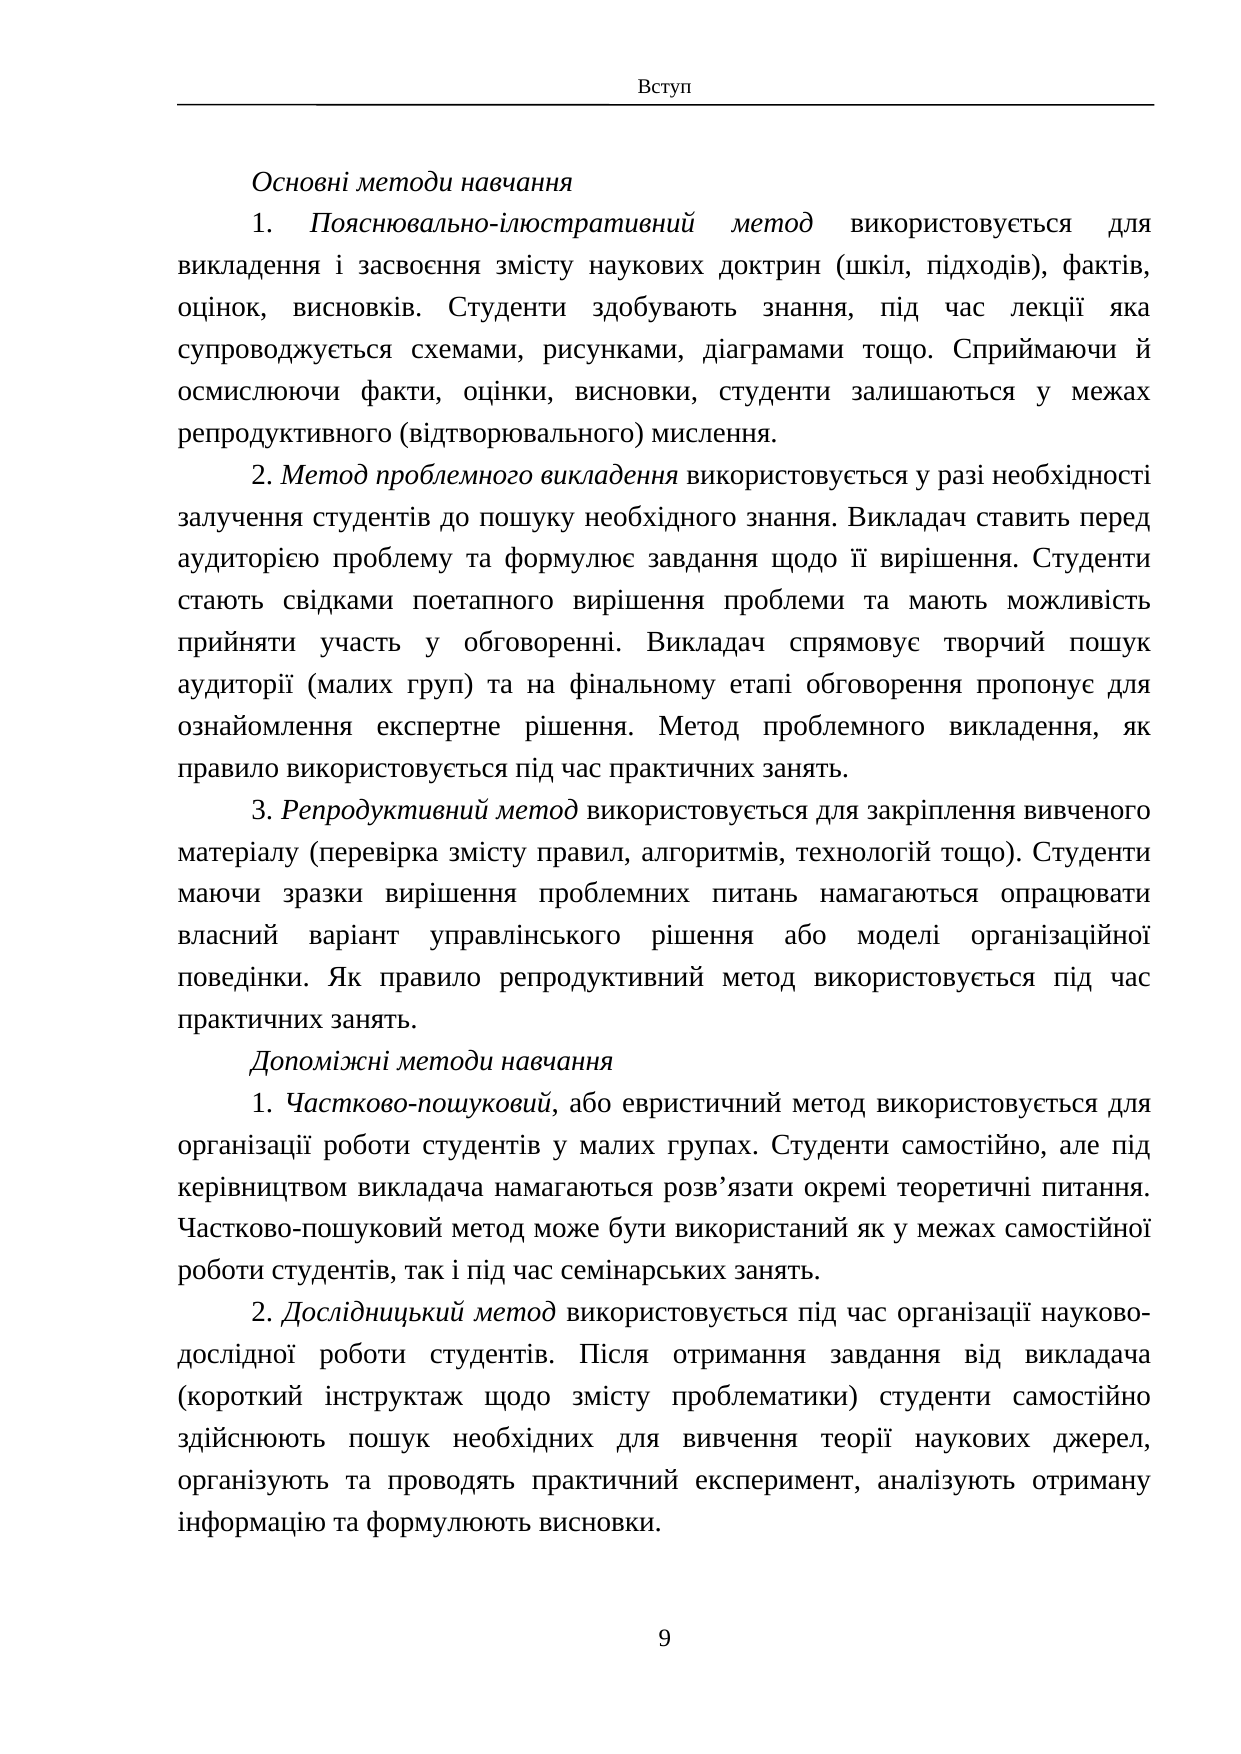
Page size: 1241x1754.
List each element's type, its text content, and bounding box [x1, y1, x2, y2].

text Допоміжні методи навчання [177, 1043, 1152, 1077]
text Основні методи навчання [177, 164, 1152, 197]
text 2. Метод проблемного викладення використовується у разі необхідності залучення студентів до пошуку необхідного знання. Викладач ставить перед аудиторією проблему та формулює завдання щодо її вирішення. Студенти стають свідками поетапного вирішення проблеми та мають можливість прийняти участь у обговоренні. Викладач спрямовує творчий пошук аудиторії (малих груп) та на фінальному етапі обговорення пропонує для ознайомлення експертне рішення. Метод проблемного викладення, як правило використовується під час практичних занять. [177, 457, 1152, 783]
text 3. Репродуктивний метод використовується для закріплення вивченого матеріалу (перевірка змісту правил, алгоритмів, технологій тощо). Студенти маючи зразки вирішення проблемних питань намагаються опрацювати власний варіант управлінського рішення або моделі організаційної поведінки. Як правило репродуктивний метод використовується під час практичних занять. [177, 792, 1152, 1035]
text 2. Дослідницький метод використовується під час організації науково-дослідної роботи студентів. Після отримання завдання від викладача (короткий інструктаж щодо змісту проблематики) студенти самостійно здійснюють пошук необхідних для вивчення теорії наукових джерел, організують та проводять практичний експеримент, аналізують отриману інформацію та формулюють висновки. [177, 1294, 1152, 1537]
text 1. Пояснювально-ілюстративний метод використовується для викладення і засвоєння змісту наукових доктрин (шкіл, підходів), фактів, оцінок, висновків. Студенти здобувають знання, під час лекції яка супроводжується схемами, рисунками, діаграмами тощо. Сприймаючи й осмислюючи факти, оцінки, висновки, студенти залишаються у межах репродуктивного (відтворювального) мислення. [177, 206, 1152, 448]
text 1. Частково-пошуковий, або евристичний метод використовується для організації роботи студентів у малих групах. Студенти самостійно, але під керівництвом викладача намагаються розв’язати окремі теоретичні питання. Частково-пошуковий метод може бути використаний як у межах самостійної роботи студентів, так і під час семінарських занять. [177, 1085, 1152, 1286]
